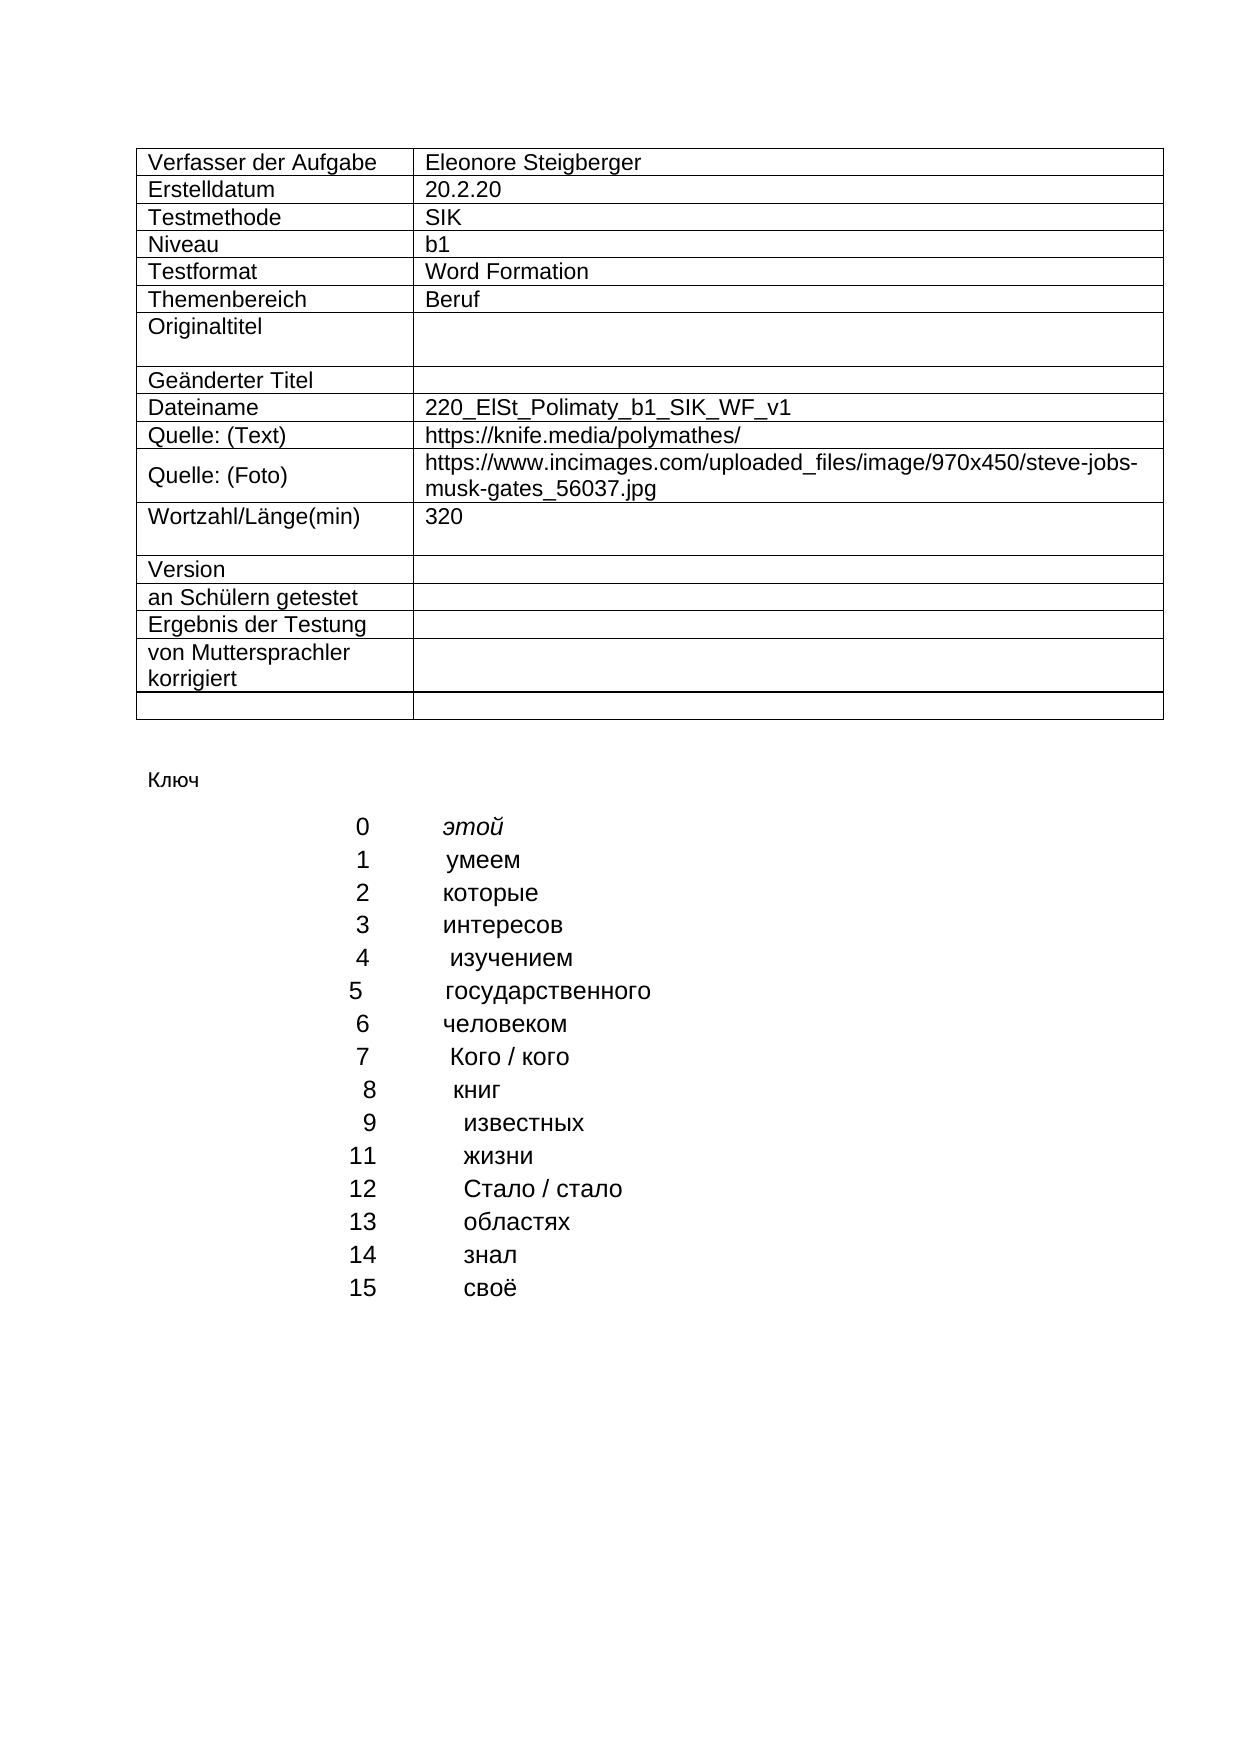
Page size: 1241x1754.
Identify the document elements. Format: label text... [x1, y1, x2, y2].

table_cell Quelle: (Foto) [137, 449, 413, 502]
table_cell https://www.incimages.com/uploaded_files/image/970x450/steve-jobs-musk-gates_56037.jpg [414, 449, 1163, 502]
table_cell Beruf [414, 286, 1163, 312]
table_cell Originaltitel [137, 313, 413, 366]
table_cell 20.2.20 [414, 176, 1163, 202]
text 0 этой [148, 812, 1093, 841]
table_cell Ergebnis der Testung [137, 611, 413, 638]
text 15 своё [148, 1273, 1093, 1301]
table_cell 320 [414, 503, 1163, 555]
text 2 которые [148, 878, 1093, 906]
table_cell Version [137, 556, 413, 583]
text 1 умеем [148, 845, 1093, 873]
table_cell [414, 693, 1163, 719]
table_cell Dateiname [137, 394, 413, 421]
table_cell Testformat [137, 258, 413, 284]
table_cell Quelle: (Text) [137, 422, 413, 448]
table_cell Wortzahl/Länge(min) [137, 503, 413, 555]
table_header Eleonore Steigberger [414, 149, 1163, 175]
table_cell SIK [414, 204, 1163, 230]
text 13 областях [148, 1207, 1093, 1236]
table_cell Niveau [137, 231, 413, 257]
text 4 изучением [148, 943, 1093, 972]
table_cell https://knife.media/polymathes/ [414, 422, 1163, 448]
text 5 государственного [148, 976, 1093, 1005]
table_cell [414, 313, 1163, 366]
table_cell [414, 639, 1163, 691]
table_cell Erstelldatum [137, 176, 413, 202]
table_cell 220_ElSt_Polimaty_b1_SIK_WF_v1 [414, 394, 1163, 421]
text Ключ [148, 765, 1093, 793]
table_cell Testmethode [137, 204, 413, 230]
text 11 жизни [148, 1141, 1093, 1170]
table_cell b1 [414, 231, 1163, 257]
table_cell von Muttersprachler korrigiert [137, 639, 413, 691]
table_cell [414, 556, 1163, 583]
table_cell [414, 584, 1163, 610]
table_cell [414, 367, 1163, 393]
table_cell an Schülern getestet [137, 584, 413, 610]
table_cell [137, 693, 413, 719]
table_cell Geänderter Titel [137, 367, 413, 393]
text 9 известных [148, 1108, 1093, 1137]
text 3 интересов [148, 911, 1093, 939]
table_cell Themenbereich [137, 286, 413, 312]
text 14 знал [148, 1240, 1093, 1268]
text 12 Стало / стало [148, 1174, 1093, 1203]
text 6 человеком [148, 1009, 1093, 1038]
text 8 книг [148, 1075, 1093, 1104]
table_cell [414, 611, 1163, 638]
table_cell Word Formation [414, 258, 1163, 284]
table_header Verfasser der Aufgabe [137, 149, 413, 175]
text 7 Кого / кого [148, 1042, 1093, 1071]
